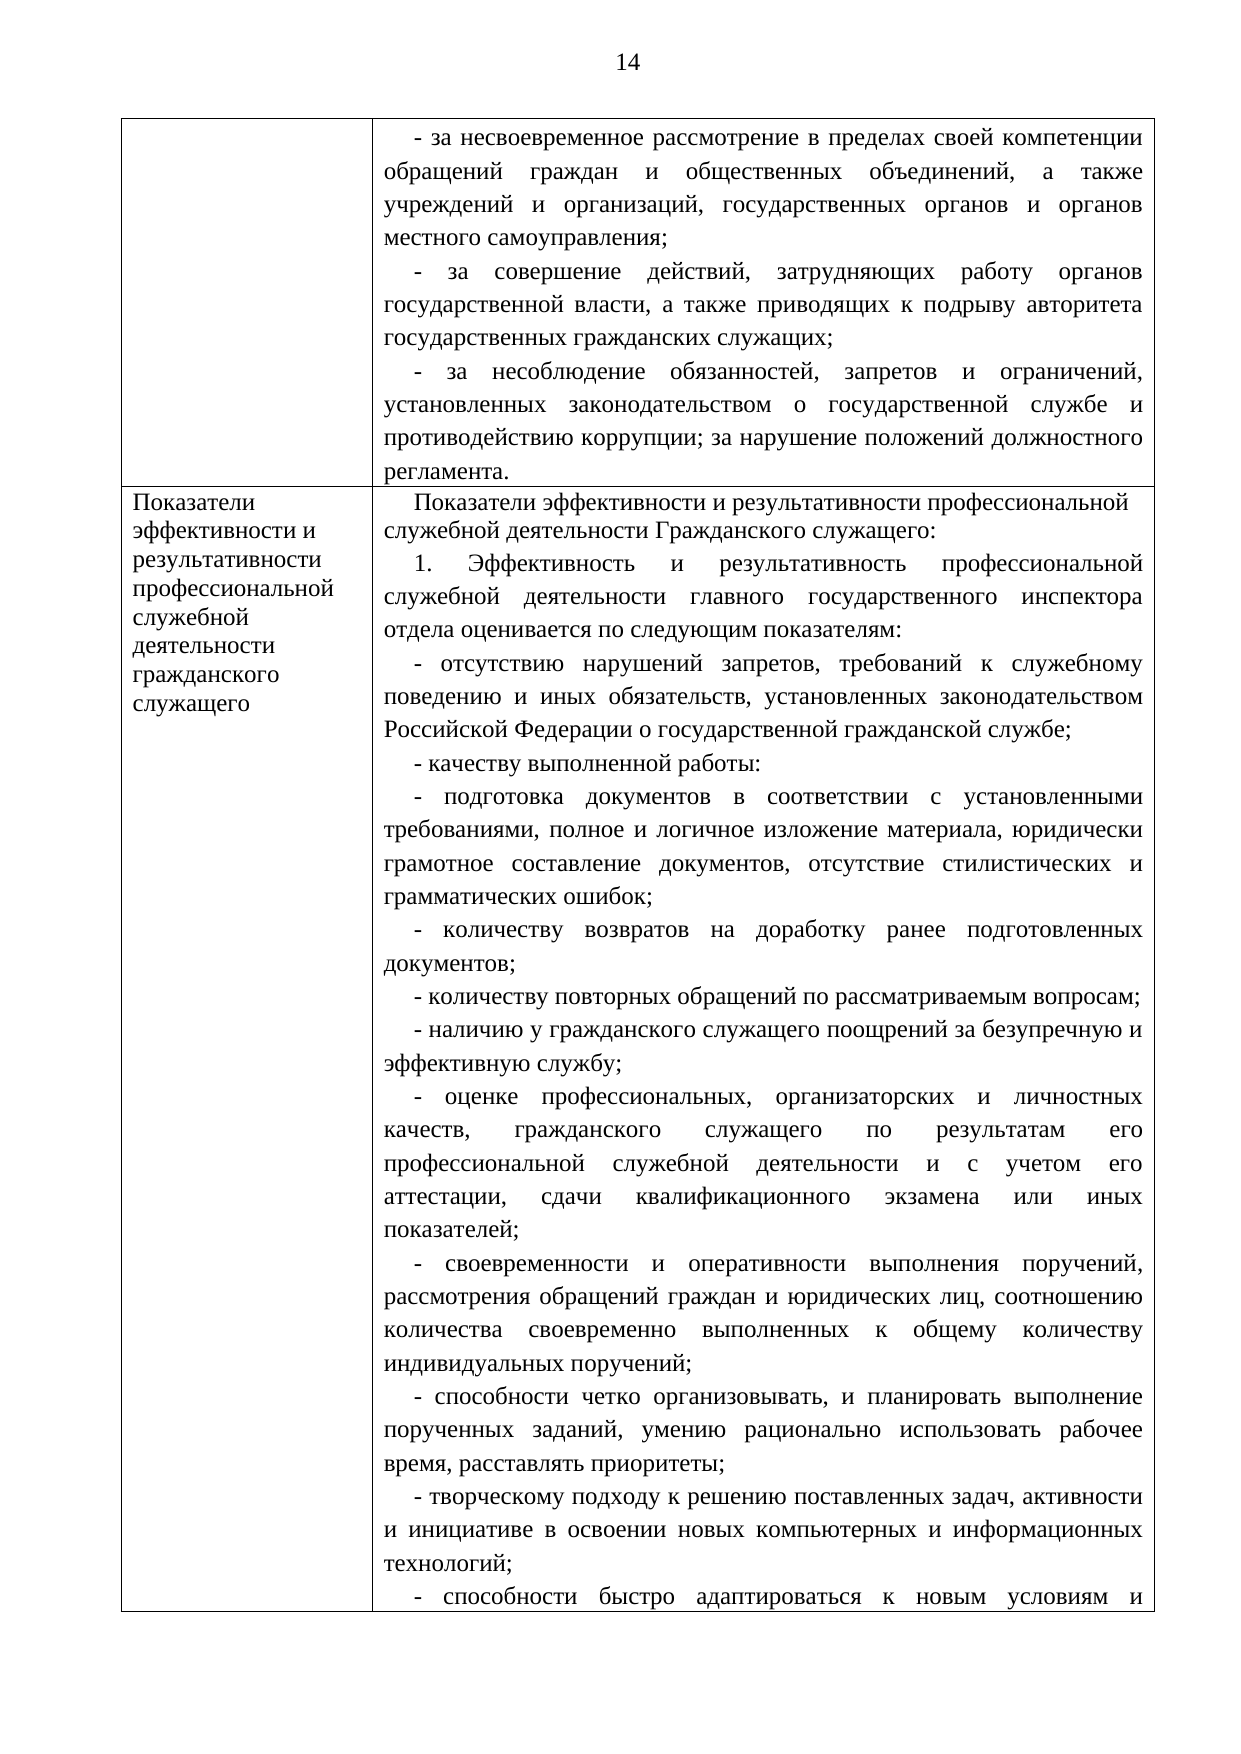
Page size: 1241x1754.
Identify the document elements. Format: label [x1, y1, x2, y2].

table_cell [122, 119, 372, 486]
table_cell [373, 487, 1154, 1611]
table_cell [373, 119, 1154, 486]
table_cell [122, 487, 372, 1611]
